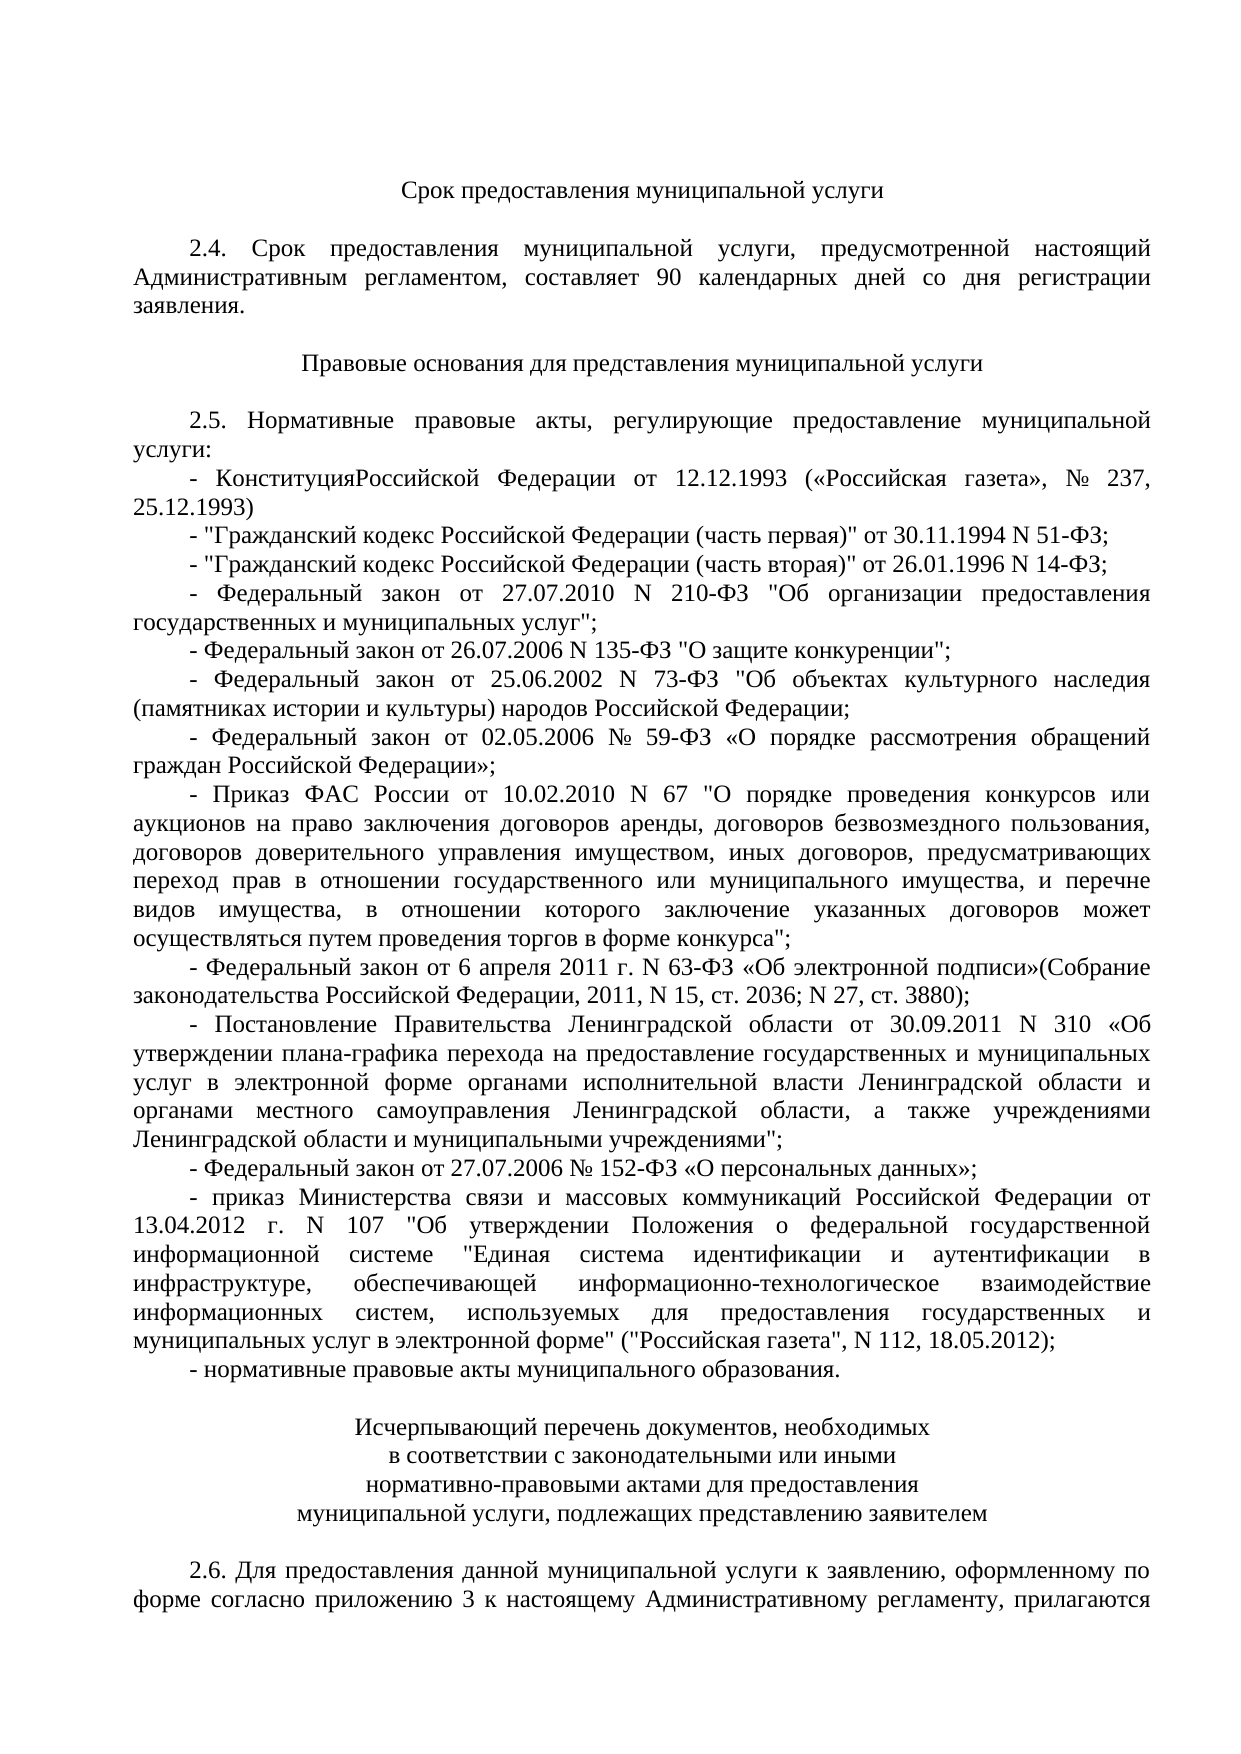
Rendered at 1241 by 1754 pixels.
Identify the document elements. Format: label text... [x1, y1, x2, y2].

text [133, 1556, 1152, 1613]
text Срок предоставления муниципальной услуги [133, 176, 1152, 204]
text в соответствии с законодательными или иными [133, 1441, 1152, 1469]
text - Приказ ФАС России от 10.02.2010 N 67 "О порядке проведения конкурсов или аукционов на право заключения договоров аренды, договоров безвозмездного пользования, договоров доверительного управления имуществом, иных договоров, предусматривающих переход прав в отношении государственного или муниципального имущества, и перечне видов имущества, в отношении которого заключение указанных договоров может осуществляться путем проведения торгов в форме конкурса"; [133, 779, 1152, 952]
text 2.4. Срок предоставления муниципальной услуги, предусмотренной настоящий Административным регламентом, составляет 90 календарных дней со дня регистрации заявления. [133, 233, 1152, 319]
text - Федеральный закон от 25.06.2002 N 73-ФЗ "Об объектах культурного наследия (памятниках истории и культуры) народов Российской Федерации; [133, 664, 1152, 722]
text - Федеральный закон от 27.07.2010 N 210-ФЗ "Об организации предоставления государственных и муниципальных услуг"; [133, 578, 1152, 636]
text - Федеральный закон от 27.07.2006 № 152-ФЗ «О персональных данных»; [133, 1153, 1152, 1182]
text - Федеральный закон от 6 апреля 2011 г. N 63-ФЗ «Об электронной подписи»(Собрание законодательства Российской Федерации, 2011, N 15, ст. 2036; N 27, ст. 3880); [133, 952, 1152, 1009]
text - КонституцияРоссийской Федерации от 12.12.1993 («Российская газета», № 237, 25.12.1993) [133, 463, 1152, 521]
text - нормативные правовые акты муниципального образования. [133, 1354, 1152, 1383]
text - Постановление Правительства Ленинградской области от 30.09.2011 N 310 «Об утверждении плана-графика перехода на предоставление государственных и муниципальных услуг в электронной форме органами исполнительной власти Ленинградской области и органами местного самоуправления Ленинградской области, а также учреждениями Ленинградской области и муниципальными учреждениями"; [133, 1009, 1152, 1153]
text - "Гражданский кодекс Российской Федерации (часть первая)" от 30.11.1994 N 51-ФЗ; [133, 521, 1152, 549]
text муниципальной услуги, подлежащих представлению заявителем [133, 1498, 1152, 1527]
text Исчерпывающий перечень документов, необходимых [133, 1412, 1152, 1441]
text - Федеральный закон от 26.07.2006 N 135-ФЗ "О защите конкуренции"; [133, 636, 1152, 664]
text - Федеральный закон от 02.05.2006 № 59-ФЗ «О порядке рассмотрения обращений граждан Российской Федерации»; [133, 722, 1152, 779]
text - "Гражданский кодекс Российской Федерации (часть вторая)" от 26.01.1996 N 14-ФЗ; [133, 549, 1152, 578]
text 2.5. Нормативные правовые акты, регулирующие предоставление муниципальной услуги: [133, 406, 1152, 463]
text Правовые основания для представления муниципальной услуги [133, 348, 1152, 377]
text нормативно-правовыми актами для предоставления [133, 1469, 1152, 1498]
text - приказ Министерства связи и массовых коммуникаций Российской Федерации от 13.04.2012 г. N 107 "Об утверждении Положения о федеральной государственной информационной системе "Единая система идентификации и аутентификации в инфраструктуре, обеспечивающей информационно-технологическое взаимодействие информационных систем, используемых для предоставления государственных и муниципальных услуг в электронной форме" ("Российская газета", N 112, 18.05.2012); [133, 1182, 1152, 1354]
